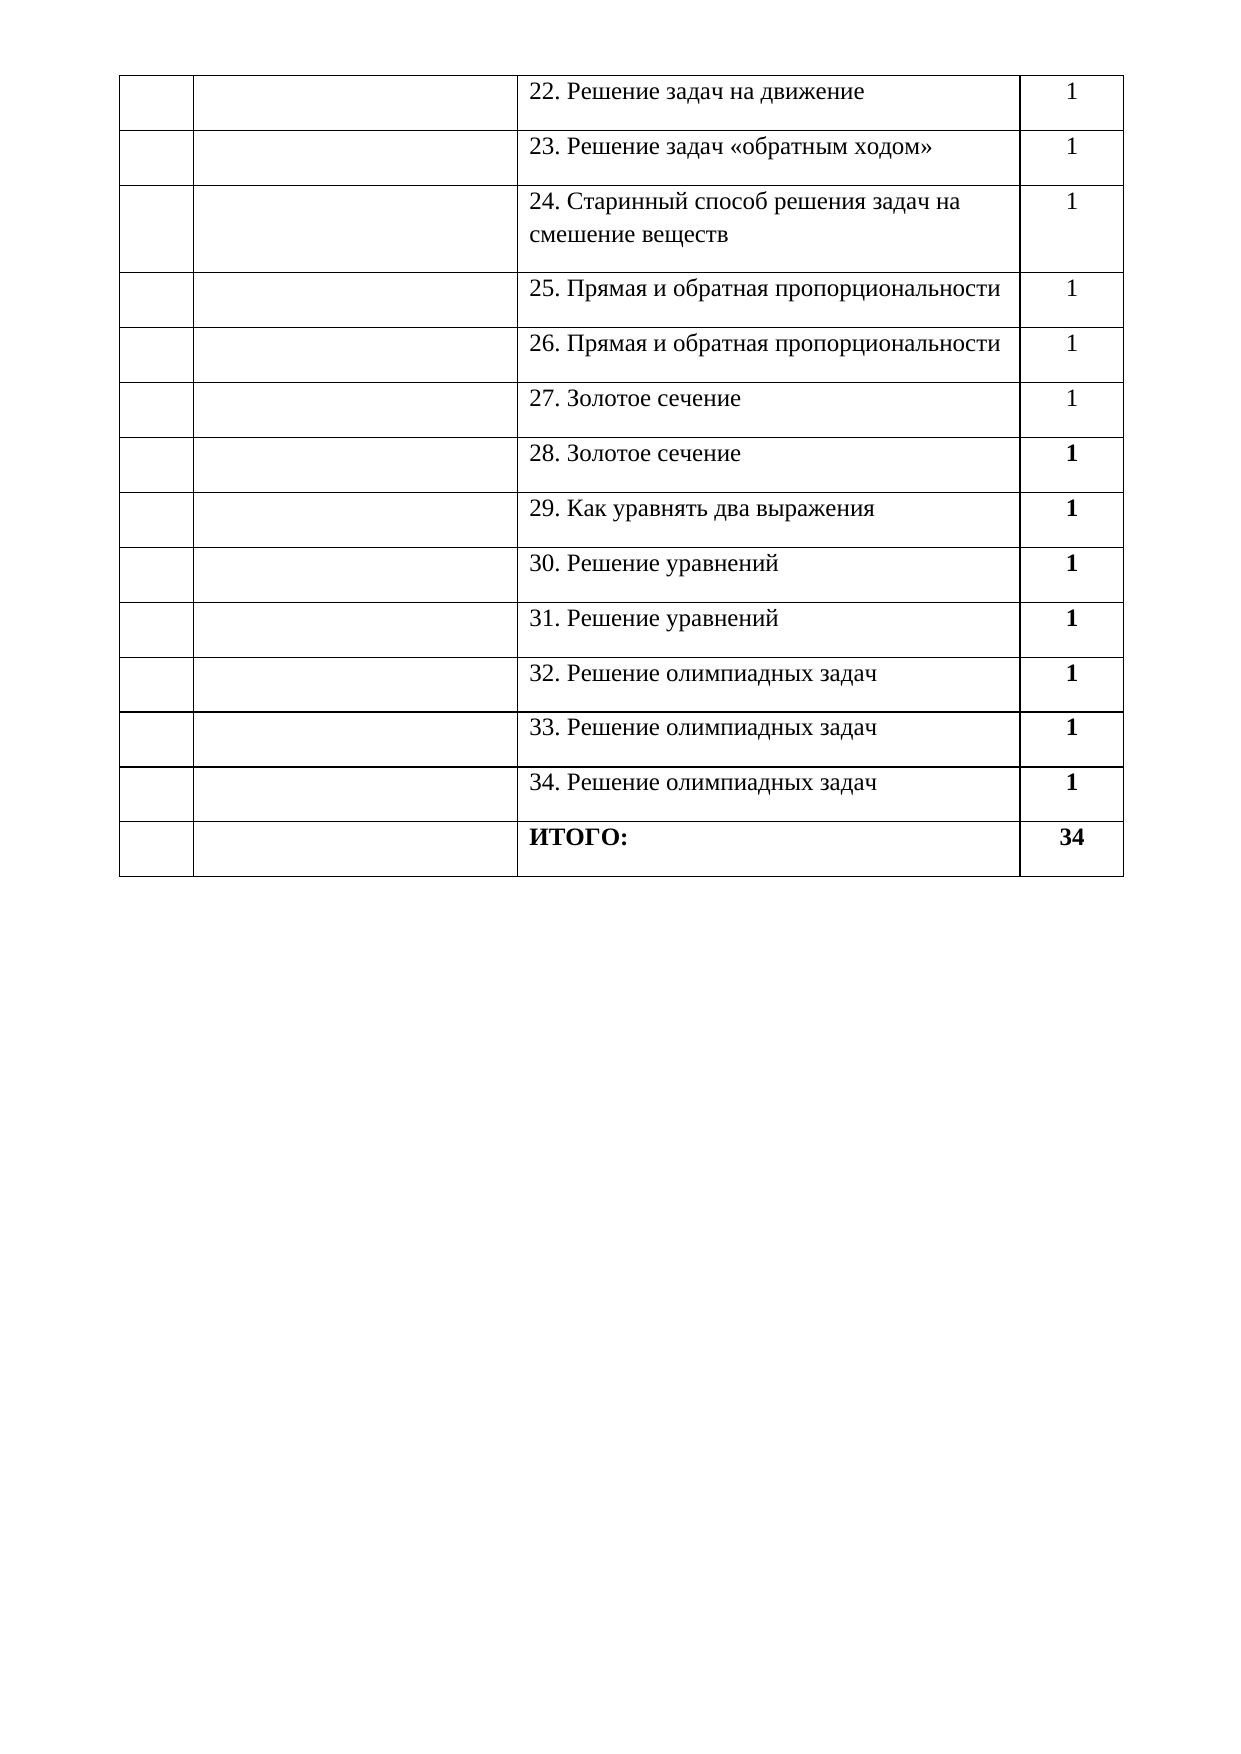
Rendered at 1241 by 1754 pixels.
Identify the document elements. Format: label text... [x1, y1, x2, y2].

table_cell [120, 713, 193, 766]
table_cell 32. Решение олимпиадных задач [518, 658, 1019, 711]
table_cell 28. Золотое сечение [518, 438, 1019, 492]
table_cell 22. Решение задач на движение [518, 76, 1019, 130]
table_cell 1 [1021, 603, 1123, 657]
table_cell [194, 658, 517, 711]
table_cell 1 [1021, 273, 1123, 327]
table_cell 1 [1021, 131, 1123, 185]
table_cell [120, 186, 193, 272]
table_cell 1 [1021, 186, 1123, 272]
table_cell [194, 328, 517, 382]
table_cell 26. Прямая и обратная пропорциональности [518, 328, 1019, 382]
table_cell [194, 493, 517, 547]
table_cell [194, 713, 517, 766]
table_cell [120, 658, 193, 711]
table_cell [194, 768, 517, 821]
table_cell 1 [1021, 548, 1123, 602]
table_cell 1 [1021, 383, 1123, 437]
table_cell [120, 76, 193, 130]
table_cell [194, 438, 517, 492]
table_cell 34 [1021, 822, 1123, 876]
table_cell 1 [1021, 328, 1123, 382]
table_cell 30. Решение уравнений [518, 548, 1019, 602]
table_cell 24. Старинный способ решения задач на смешение веществ [518, 186, 1019, 272]
table_cell 1 [1021, 713, 1123, 766]
table_cell [120, 822, 193, 876]
table_cell [194, 822, 517, 876]
table_cell [194, 383, 517, 437]
table_cell 1 [1021, 493, 1123, 547]
table_cell [120, 768, 193, 821]
table_cell 34. Решение олимпиадных задач [518, 768, 1019, 821]
table_cell 27. Золотое сечение [518, 383, 1019, 437]
table_cell [120, 438, 193, 492]
table_cell [120, 548, 193, 602]
table_cell 1 [1021, 76, 1123, 130]
table_cell 25. Прямая и обратная пропорциональности [518, 273, 1019, 327]
table_cell 1 [1021, 438, 1123, 492]
table_cell [120, 131, 193, 185]
table_cell ИТОГО: [518, 822, 1019, 876]
table_cell [194, 548, 517, 602]
table_cell [194, 131, 517, 185]
table_cell [120, 273, 193, 327]
table_cell 31. Решение уравнений [518, 603, 1019, 657]
table_cell [120, 383, 193, 437]
table_cell [194, 186, 517, 272]
table_cell [194, 76, 517, 130]
table_cell [120, 493, 193, 547]
table_cell 23. Решение задач «обратным ходом» [518, 131, 1019, 185]
table_cell [120, 328, 193, 382]
table_cell 1 [1021, 768, 1123, 821]
table_cell 1 [1021, 658, 1123, 711]
table_cell 33. Решение олимпиадных задач [518, 713, 1019, 766]
table_cell [194, 273, 517, 327]
table_cell [120, 603, 193, 657]
table_cell 29. Как уравнять два выражения [518, 493, 1019, 547]
table_cell [194, 603, 517, 657]
